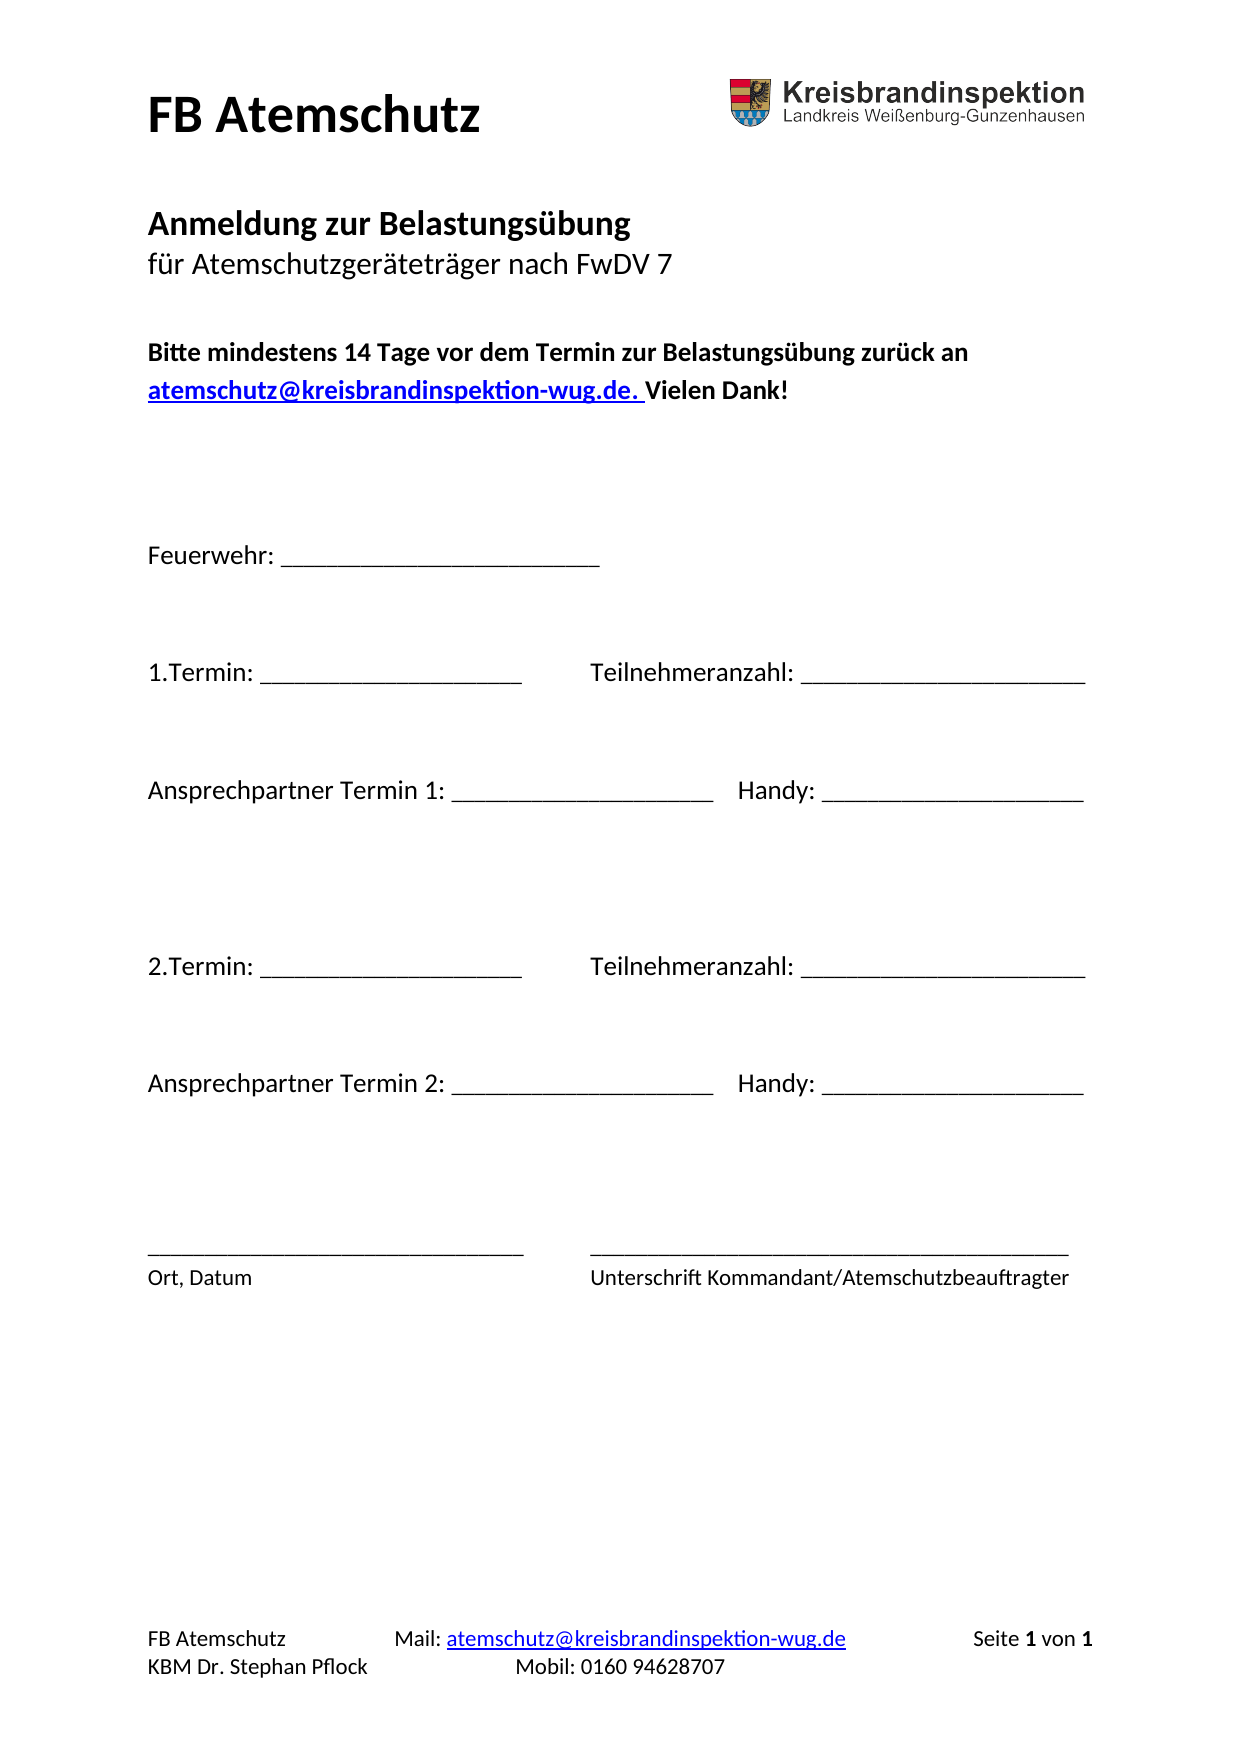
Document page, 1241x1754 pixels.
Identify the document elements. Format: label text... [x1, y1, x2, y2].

text Ort, Datum Unterschrift Kommandant/Atemschutzbeauftragter [148, 1263, 1122, 1292]
text _________________________________ __________________________________________ [148, 1231, 1122, 1259]
text Ansprechpartner Termin 1: _______________________ Handy: _______________________ [148, 773, 1122, 806]
text Feuerwehr: ____________________________ [148, 538, 1122, 571]
text Bitte mindestens 14 Tage vor dem Termin zur Belastungsübung zurück an atemschutz@kreisbrandinspektion-wug.de. Vielen Dank! [148, 335, 1122, 406]
picture [715, 73, 1093, 133]
text Ansprechpartner Termin 2: _______________________ Handy: _______________________ [148, 1067, 1122, 1099]
text für Atemschutzgeräteträger nach FwDV 7 [148, 244, 1122, 282]
text Anmeldung zur Belastungsübung [148, 201, 1122, 244]
text 1.Termin: _______________________ Teilnehmeranzahl: _________________________ [148, 655, 1122, 688]
text 2.Termin: _______________________ Teilnehmeranzahl: _________________________ [148, 949, 1122, 982]
